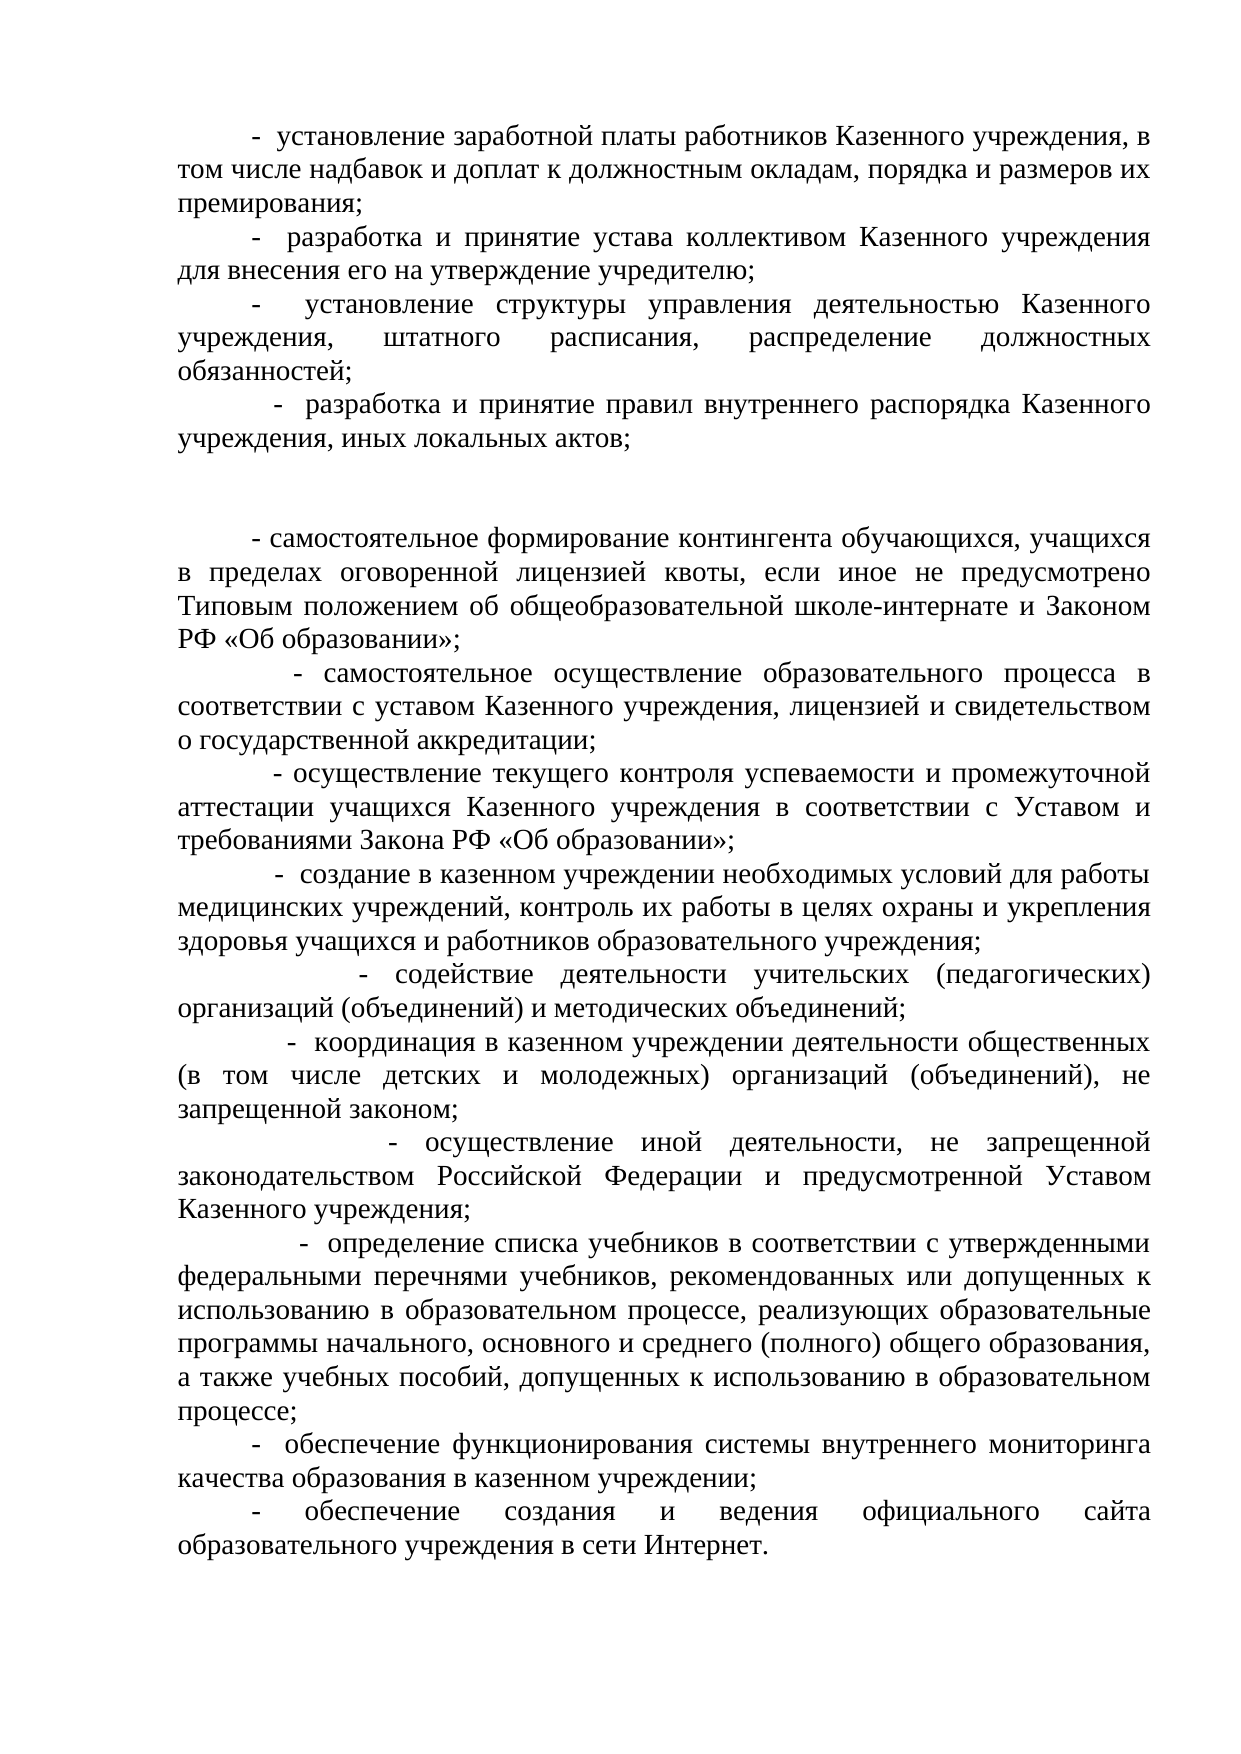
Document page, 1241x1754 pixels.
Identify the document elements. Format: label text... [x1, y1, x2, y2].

text - установление заработной платы работников Казенного учреждения, в том числе надбавок и доплат к должностным окладам, порядка и размеров их премирования; [177, 118, 1152, 219]
text - обеспечение функционирования системы внутреннего мониторинга качества образования в казенном учреждении; [177, 1426, 1152, 1493]
text - содействие деятельности учительских (педагогических) организаций (объединений) и методических объединений; [177, 957, 1152, 1024]
text - осуществление текущего контроля успеваемости и промежуточной аттестации учащихся Казенного учреждения в соответствии с Уставом и требованиями Закона РФ «Об образовании»; [177, 755, 1152, 856]
text - разработка и принятие правил внутреннего распорядка Казенного учреждения, иных локальных актов; [177, 386, 1152, 453]
text - установление структуры управления деятельностью Казенного учреждения, штатного расписания, распределение должностных обязанностей; [177, 286, 1152, 386]
text - разработка и принятие устава коллективом Казенного учреждения для внесения его на утверждение учредителю; [177, 219, 1152, 286]
text - самостоятельное формирование контингента обучающихся, учащихся в пределах оговоренной лицензией квоты, если иное не предусмотрено Типовым положением об общеобразовательной школе-интернате и Законом РФ «Об образовании»; [177, 521, 1152, 655]
text - создание в казенном учреждении необходимых условий для работы медицинских учреждений, контроль их работы в целях охраны и укрепления здоровья учащихся и работников образовательного учреждения; [177, 856, 1152, 957]
text - осуществление иной деятельности, не запрещенной законодательством Российской Федерации и предусмотренной Уставом Казенного учреждения; [177, 1124, 1152, 1225]
text - самостоятельное осуществление образовательного процесса в соответствии с уставом Казенного учреждения, лицензией и свидетельством о государственной аккредитации; [177, 655, 1152, 755]
text - обеспечение создания и ведения официального сайта образовательного учреждения в сети Интернет. [177, 1493, 1152, 1560]
text - определение списка учебников в соответствии с утвержденными федеральными перечнями учебников, рекомендованных или допущенных к использованию в образовательном процессе, реализующих образовательные программы начального, основного и среднего (полного) общего образования, а также учебных пособий, допущенных к использованию в образовательном процессе; [177, 1225, 1152, 1426]
text - координация в казенном учреждении деятельности общественных (в том числе детских и молодежных) организаций (объединений), не запрещенной законом; [177, 1024, 1152, 1124]
